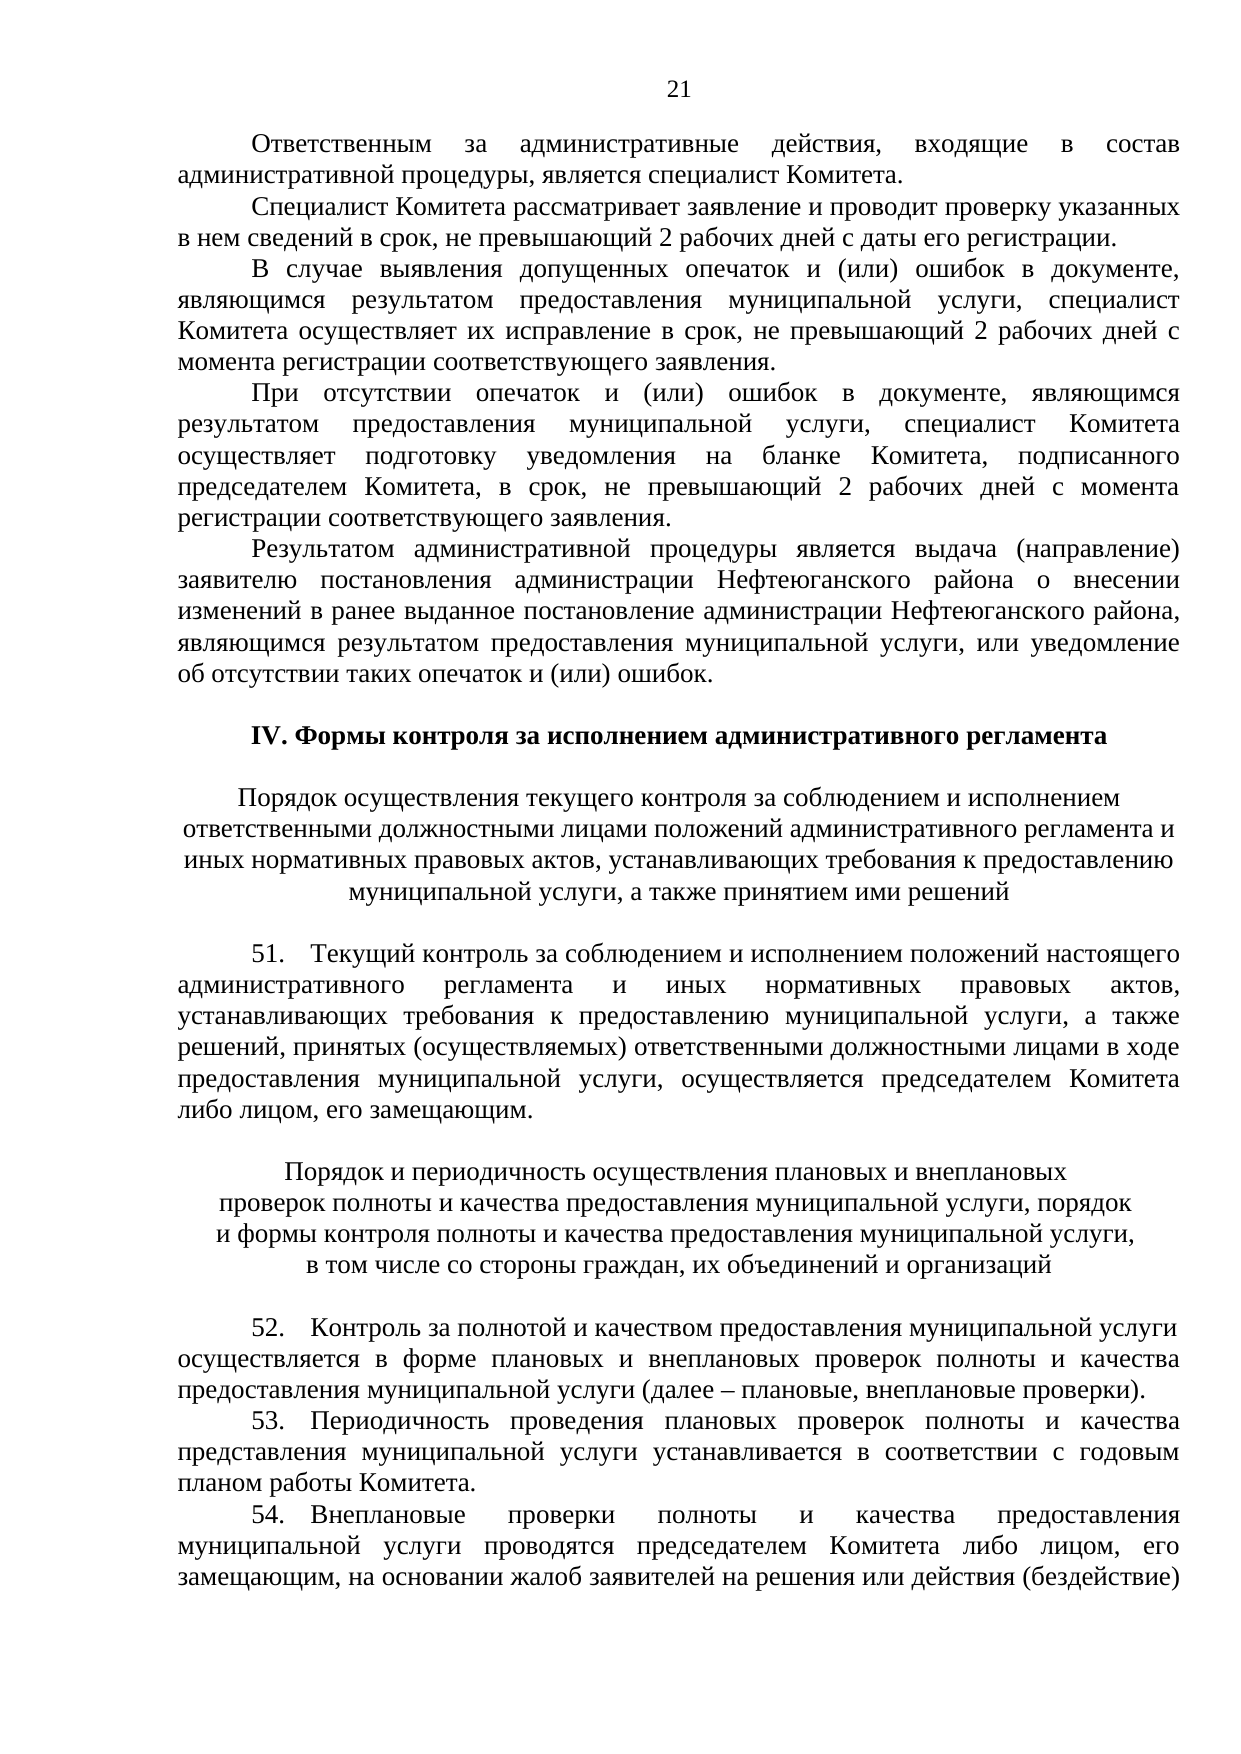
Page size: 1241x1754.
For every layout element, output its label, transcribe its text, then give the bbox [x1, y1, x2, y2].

text Порядок и периодичность осуществления плановых и внеплановых проверок полноты и качества предоставления муниципальной услуги, порядок и формы контроля полноты и качества предоставления муниципальной услуги, в том числе со стороны граждан, их объединений и организаций [177, 1155, 1181, 1280]
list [177, 1498, 1181, 1591]
text IV. Формы контроля за исполнением административного регламента [177, 719, 1181, 750]
text В случае выявления допущенных опечаток и (или) ошибок в документе, являющимся результатом предоставления муниципальной услуги, специалист Комитета осуществляет их исправление в срок, не превышающий 2 рабочих дней с момента регистрации соответствующего заявления. [177, 252, 1181, 376]
text При отсутствии опечаток и (или) ошибок в документе, являющимся результатом предоставления муниципальной услуги, специалист Комитета осуществляет подготовку уведомления на бланке Комитета, подписанного председателем Комитета, в срок, не превышающий 2 рабочих дней с момента регистрации соответствующего заявления. [177, 376, 1181, 532]
list Периодичность проведения плановых проверок полноты и качества представления муниципальной услуги устанавливается в соответствии с годовым планом работы Комитета. [177, 1404, 1181, 1498]
text Результатом административной процедуры является выдача (направление) заявителю постановления администрации Нефтеюганского района о внесении изменений в ранее выданное постановление администрации Нефтеюганского района, являющимся результатом предоставления муниципальной услуги, или уведомление об отсутствии таких опечаток и (или) ошибок. [177, 532, 1181, 688]
text Специалист Комитета рассматривает заявление и проводит проверку указанных в нем сведений в срок, не превышающий 2 рабочих дней с даты его регистрации. [177, 189, 1181, 252]
text осуществляется в форме плановых и внеплановых проверок полноты и качества предоставления муниципальной услуги (далее – плановые, внеплановые проверки). [177, 1342, 1181, 1404]
text Ответственным за административные действия, входящие в состав административной процедуры, является специалист Комитета. [177, 127, 1181, 189]
text Порядок осуществления текущего контроля за соблюдением и исполнением ответственными должностными лицами положений административного регламента и иных нормативных правовых актов, устанавливающих требования к предоставлению муниципальной услуги, а также принятием ими решений [177, 781, 1181, 906]
list Текущий контроль за соблюдением и исполнением положений настоящего административного регламента и иных нормативных правовых актов, устанавливающих требования к предоставлению муниципальной услуги, а также решений, принятых (осуществляемых) ответственными должностными лицами в ходе предоставления муниципальной услуги, осуществляется председателем Комитета либо лицом, его замещающим. [177, 937, 1181, 1124]
list Контроль за полнотой и качеством предоставления муниципальной услуги [177, 1311, 1181, 1342]
